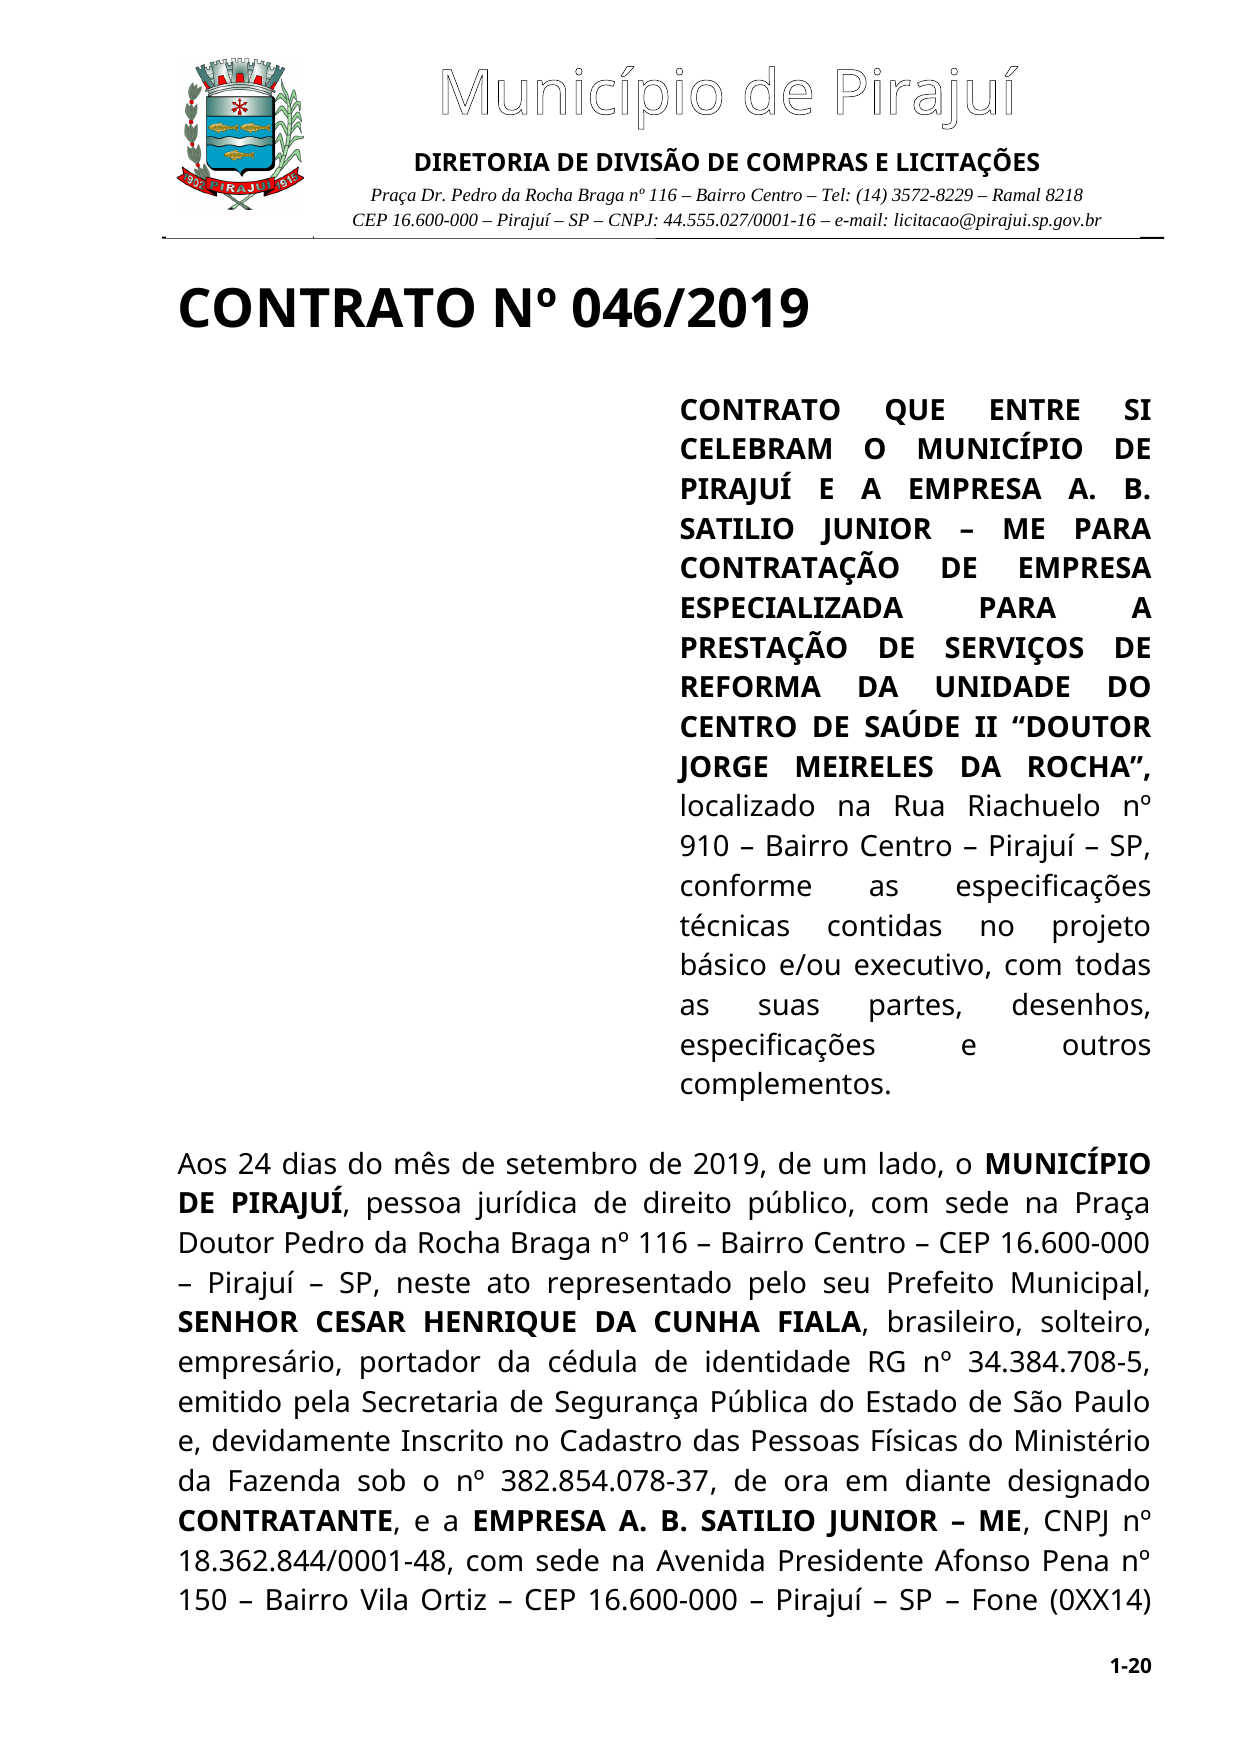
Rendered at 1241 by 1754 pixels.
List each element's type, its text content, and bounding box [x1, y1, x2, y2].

text CONTRATO QUE ENTRE SI CELEBRAM O MUNICÍPIO DE PIRAJUÍ E A EMPRESA A. B. SATILIO JUNIOR – ME PARA CONTRATAÇÃO DE EMPRESA ESPECIALIZADA PARA A PRESTAÇÃO DE SERVIÇOS DE REFORMA DA UNIDADE DO CENTRO DE SAÚDE II “DOUTOR JORGE MEIRELES DA ROCHA”, localizado na Rua Riachuelo nº 910 – Bairro Centro – Pirajuí – SP, conforme as especificações técnicas contidas no projeto básico e/ou executivo, com todas as suas partes, desenhos, especificações e outros complementos. [679, 389, 1152, 1103]
text CONTRATO Nº 046/2019 [177, 270, 1152, 343]
picture [176, 58, 304, 210]
